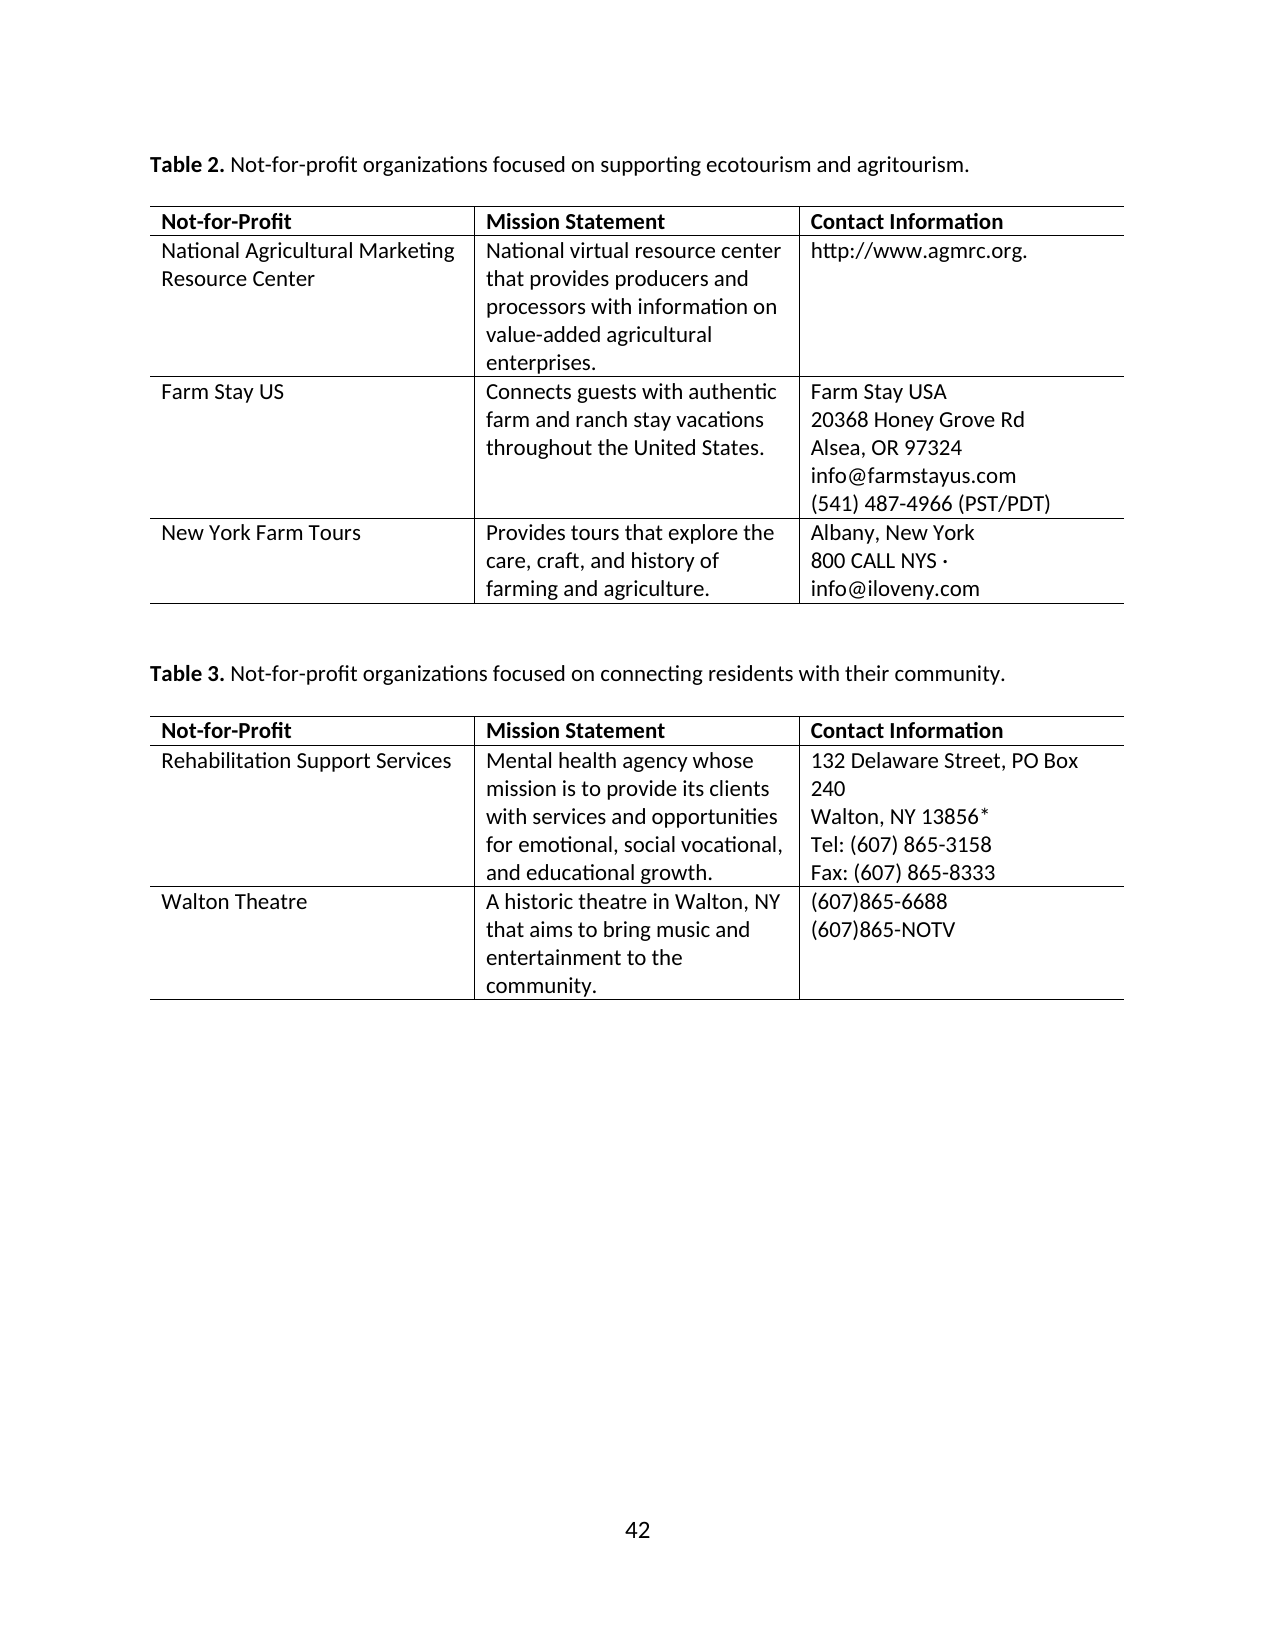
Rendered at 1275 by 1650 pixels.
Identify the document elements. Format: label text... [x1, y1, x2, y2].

table_cell http://www.agmrc.org. [800, 236, 1124, 376]
table_header Contact Information [800, 207, 1124, 235]
table_cell (607)865-6688 (607)865-NOTV [800, 887, 1124, 999]
table_cell Mental health agency whose mission is to provide its clients with services and opportunities for emotional, social vocational, and educational growth. [475, 746, 799, 886]
table_cell Farm Stay USA 20368 Honey Grove Rd Alsea, OR 97324 info@farmstayus.com (541) 487-4966 (PST/PDT) [800, 377, 1124, 517]
table_cell Rehabilitation Support Services [150, 746, 474, 886]
table_cell Albany, New York 800 CALL NYS · info@iloveny.com [800, 519, 1124, 602]
table_header Not-for-Profit [150, 207, 474, 235]
table_cell New York Farm Tours [150, 519, 474, 602]
table_cell National Agricultural Marketing Resource Center [150, 236, 474, 376]
table_header Mission Statement [475, 717, 799, 745]
table_header Not-for-Profit [150, 717, 474, 745]
table_cell Provides tours that explore the care, craft, and history of farming and agriculture. [475, 519, 799, 602]
table_cell Connects guests with authentic farm and ranch stay vacations throughout the United States. [475, 377, 799, 517]
table_cell National virtual resource center that provides producers and processors with information on value-added agricultural enterprises. [475, 236, 799, 376]
table_cell 132 Delaware Street, PO Box 240 Walton, NY 13856* Tel: (607) 865-3158 Fax: (607) 865-8333 [800, 746, 1124, 886]
table_header Contact Information [800, 717, 1124, 745]
table_header Mission Statement [475, 207, 799, 235]
table_cell Walton Theatre [150, 887, 474, 999]
table_cell A historic theatre in Walton, NY that aims to bring music and entertainment to the community. [475, 887, 799, 999]
text Table 3. Not-for-profit organizations focused on connecting residents with their community. [150, 659, 1125, 688]
text Table 2. Not-for-profit organizations focused on supporting ecotourism and agritourism. [150, 150, 1125, 178]
table_cell Farm Stay US [150, 377, 474, 517]
